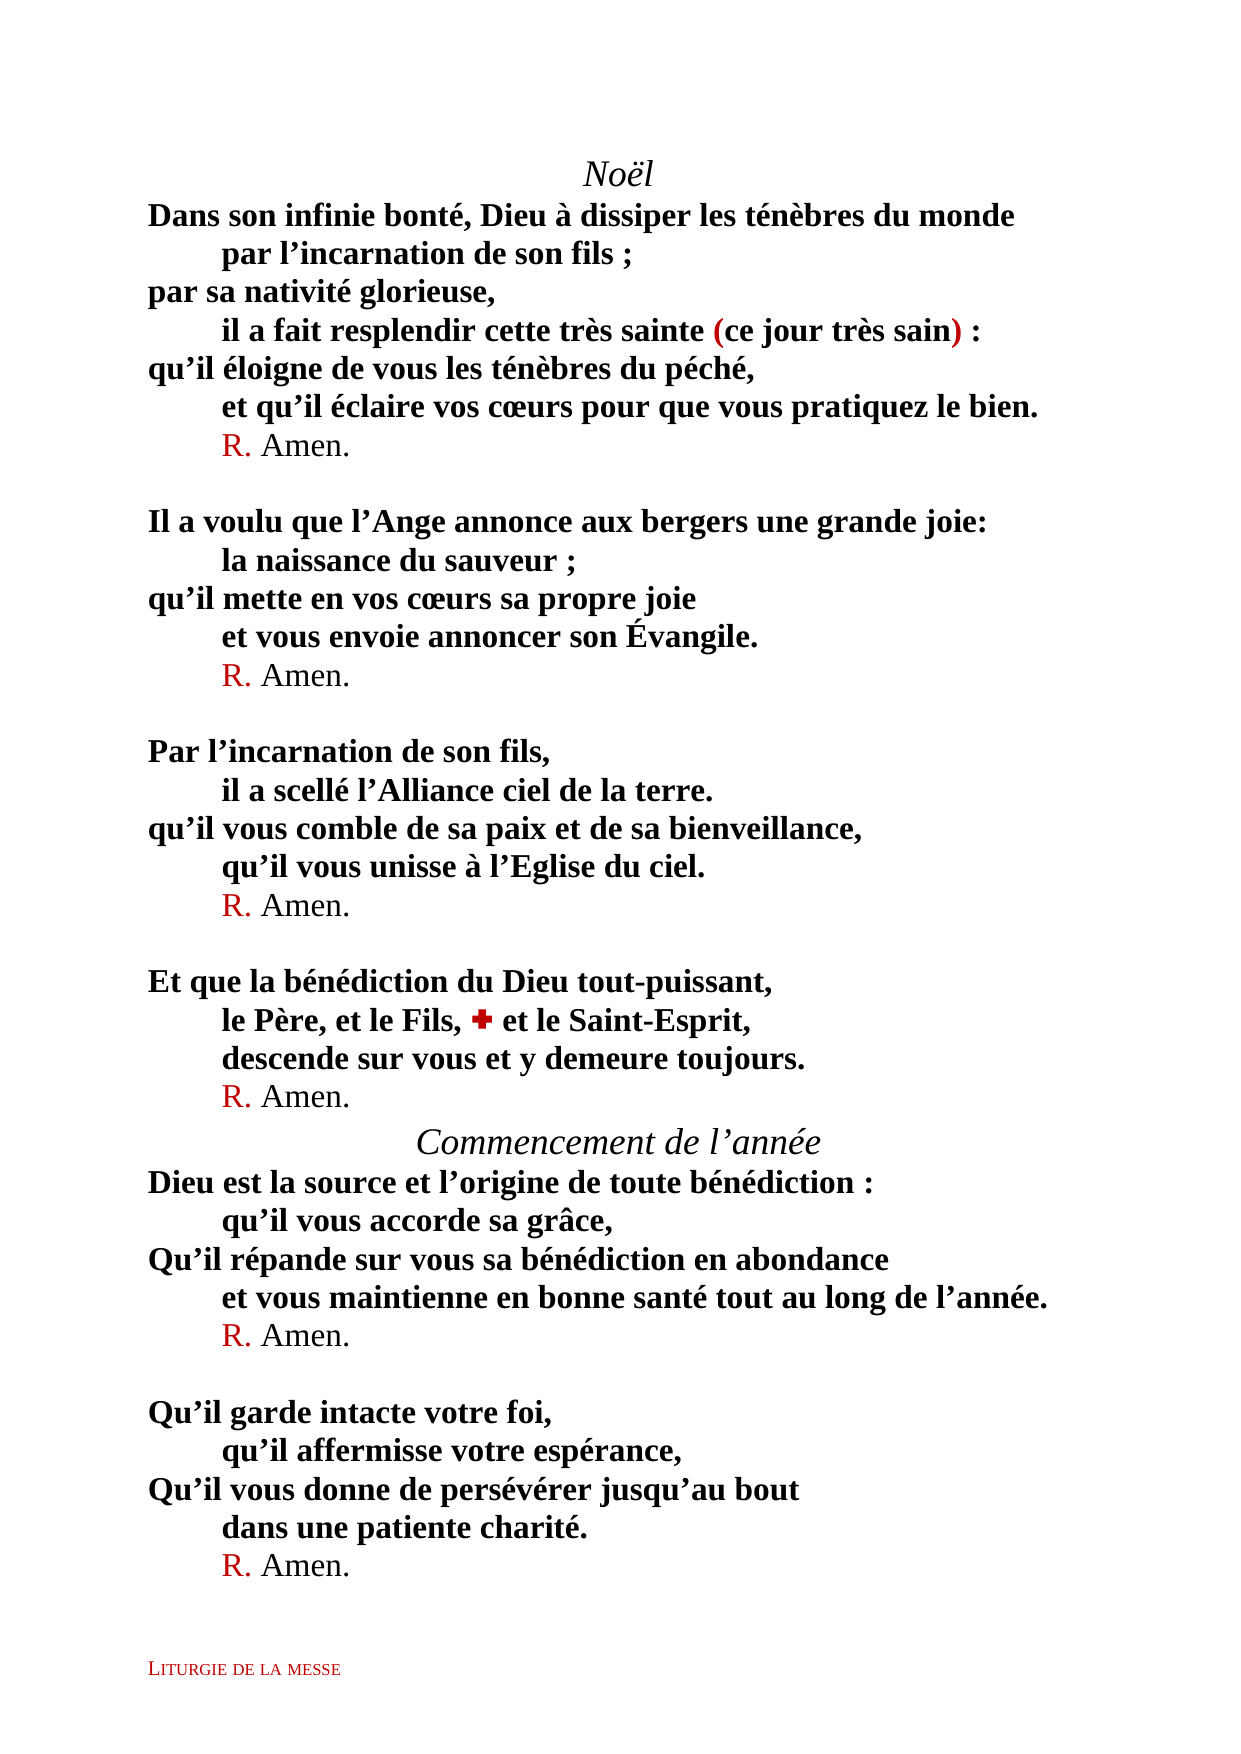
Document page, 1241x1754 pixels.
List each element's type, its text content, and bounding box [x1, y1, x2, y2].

text R. Amen. [148, 655, 1093, 693]
text Qu’il garde intacte votre foi, qu’il affermisse votre espérance, [148, 1392, 1093, 1469]
text qu’il mette en vos cœurs sa propre joie et vous envoie annoncer son Évangile. [148, 578, 1093, 655]
subtitle Noël [148, 152, 1093, 195]
text Dans son infinie bonté, Dieu à dissiper les ténèbres du monde par l’incarnation de son fils ; [148, 195, 1093, 272]
text qu’il éloigne de vous les ténèbres du péché, et qu’il éclaire vos cœurs pour que vous pratiquez le bien. [148, 348, 1093, 425]
text Qu’il répande sur vous sa bénédiction en abondance et vous maintienne en bonne santé tout au long de l’année. [148, 1239, 1093, 1316]
text Et que la bénédiction du Dieu tout-puissant, le Père, et le Fils, et le Saint-Esprit, descende sur vous et y demeure toujours. [148, 962, 1093, 1077]
subtitle Commencement de l’année [148, 1119, 1093, 1162]
text Il a voulu que l’Ange annonce aux bergers une grande joie: la naissance du sauveur ; [148, 502, 1093, 578]
text R. Amen. [148, 1077, 1093, 1115]
text R. Amen. [148, 885, 1093, 923]
text R. Amen. [148, 1316, 1093, 1354]
text R. Amen. [148, 1546, 1093, 1584]
text par sa nativité glorieuse, il a fait resplendir cette très sainte (ce jour très sain) : [148, 272, 1093, 348]
text Par l’incarnation de son fils, il a scellé l’Alliance ciel de la terre. [148, 732, 1093, 808]
text Dieu est la source et l’origine de toute bénédiction : qu’il vous accorde sa grâce, [148, 1162, 1093, 1239]
text R. Amen. [148, 425, 1093, 463]
text Qu’il vous donne de persévérer jusqu’au bout dans une patiente charité. [148, 1469, 1093, 1546]
text qu’il vous comble de sa paix et de sa bienveillance, qu’il vous unisse à l’Eglise du ciel. [148, 808, 1093, 885]
